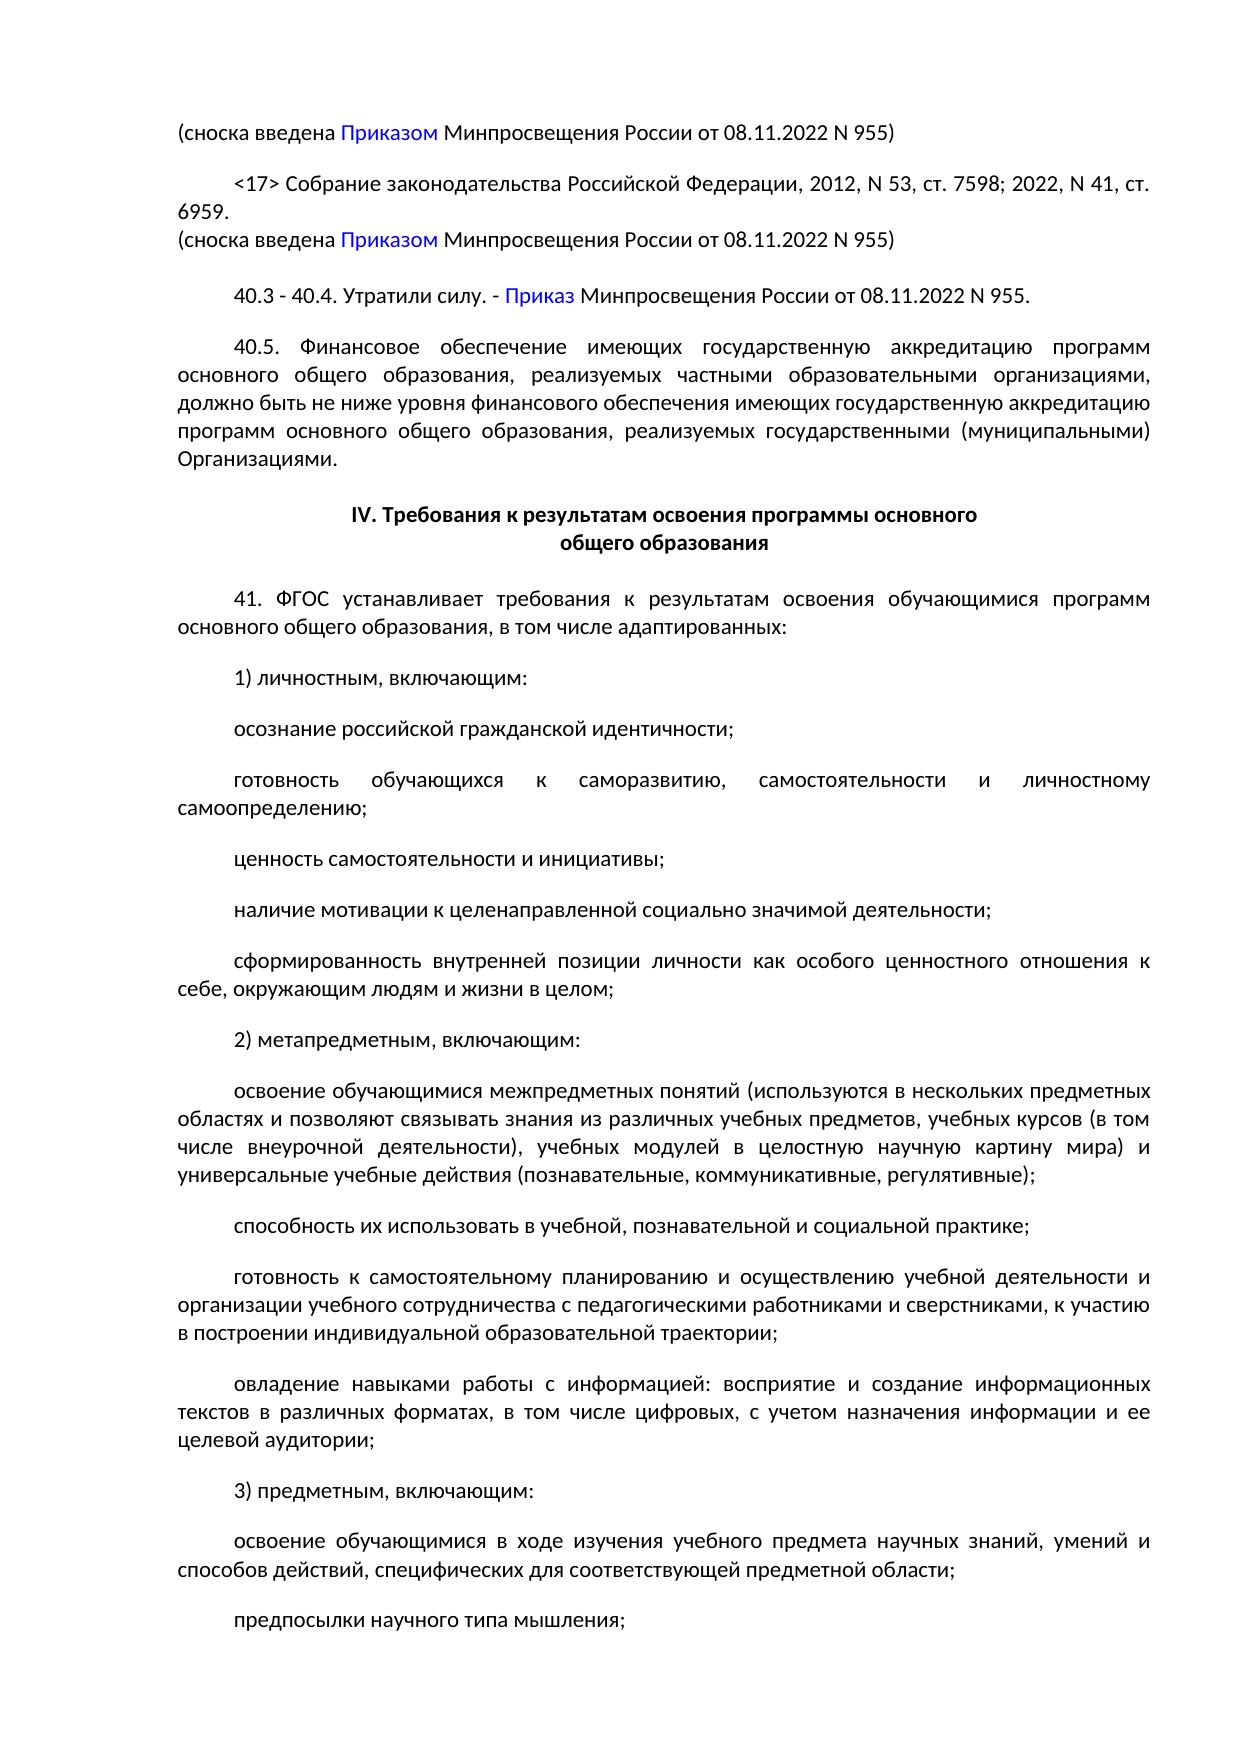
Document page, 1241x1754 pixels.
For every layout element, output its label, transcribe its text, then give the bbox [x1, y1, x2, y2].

text (сноска введена Приказом Минпросвещения России от 08.11.2022 N 955) [177, 118, 1152, 146]
text 40.3 - 40.4. Утратили силу. - Приказ Минпросвещения России от 08.11.2022 N 955. [177, 281, 1152, 309]
text ценность самостоятельности и инициативы; [177, 844, 1152, 872]
text овладение навыками работы с информацией: восприятие и создание информационных текстов в различных форматах, в том числе цифровых, с учетом назначения информации и ее целевой аудитории; [177, 1369, 1152, 1453]
text предпосылки научного типа мышления; [177, 1606, 1152, 1634]
title общего образования [177, 528, 1152, 556]
text освоение обучающимися межпредметных понятий (используются в нескольких предметных областях и позволяют связывать знания из различных учебных предметов, учебных курсов (в том числе внеурочной деятельности), учебных модулей в целостную научную картину мира) и универсальные учебные действия (познавательные, коммуникативные, регулятивные); [177, 1076, 1152, 1188]
text осознание российской гражданской идентичности; [177, 714, 1152, 742]
text готовность обучающихся к саморазвитию, самостоятельности и личностному самоопределению; [177, 765, 1152, 821]
text 41. ФГОС устанавливает требования к результатам освоения обучающимися программ основного общего образования, в том числе адаптированных: [177, 584, 1152, 640]
text 2) метапредметным, включающим: [177, 1025, 1152, 1053]
text освоение обучающимися в ходе изучения учебного предмета научных знаний, умений и способов действий, специфических для соответствующей предметной области; [177, 1527, 1152, 1583]
text 1) личностным, включающим: [177, 663, 1152, 691]
title IV. Требования к результатам освоения программы основного [177, 500, 1152, 528]
text <17> Собрание законодательства Российской Федерации, 2012, N 53, ст. 7598; 2022, N 41, ст. 6959. [177, 169, 1152, 225]
text способность их использовать в учебной, познавательной и социальной практике; [177, 1211, 1152, 1239]
text (сноска введена Приказом Минпросвещения России от 08.11.2022 N 955) [177, 225, 1152, 253]
text 40.5. Финансовое обеспечение имеющих государственную аккредитацию программ основного общего образования, реализуемых частными образовательными организациями, должно быть не ниже уровня финансового обеспечения имеющих государственную аккредитацию программ основного общего образования, реализуемых государственными (муниципальными) Организациями. [177, 332, 1152, 472]
text сформированность внутренней позиции личности как особого ценностного отношения к себе, окружающим людям и жизни в целом; [177, 946, 1152, 1002]
text 3) предметным, включающим: [177, 1476, 1152, 1504]
text наличие мотивации к целенаправленной социально значимой деятельности; [177, 895, 1152, 923]
text готовность к самостоятельному планированию и осуществлению учебной деятельности и организации учебного сотрудничества с педагогическими работниками и сверстниками, к участию в построении индивидуальной образовательной траектории; [177, 1262, 1152, 1346]
